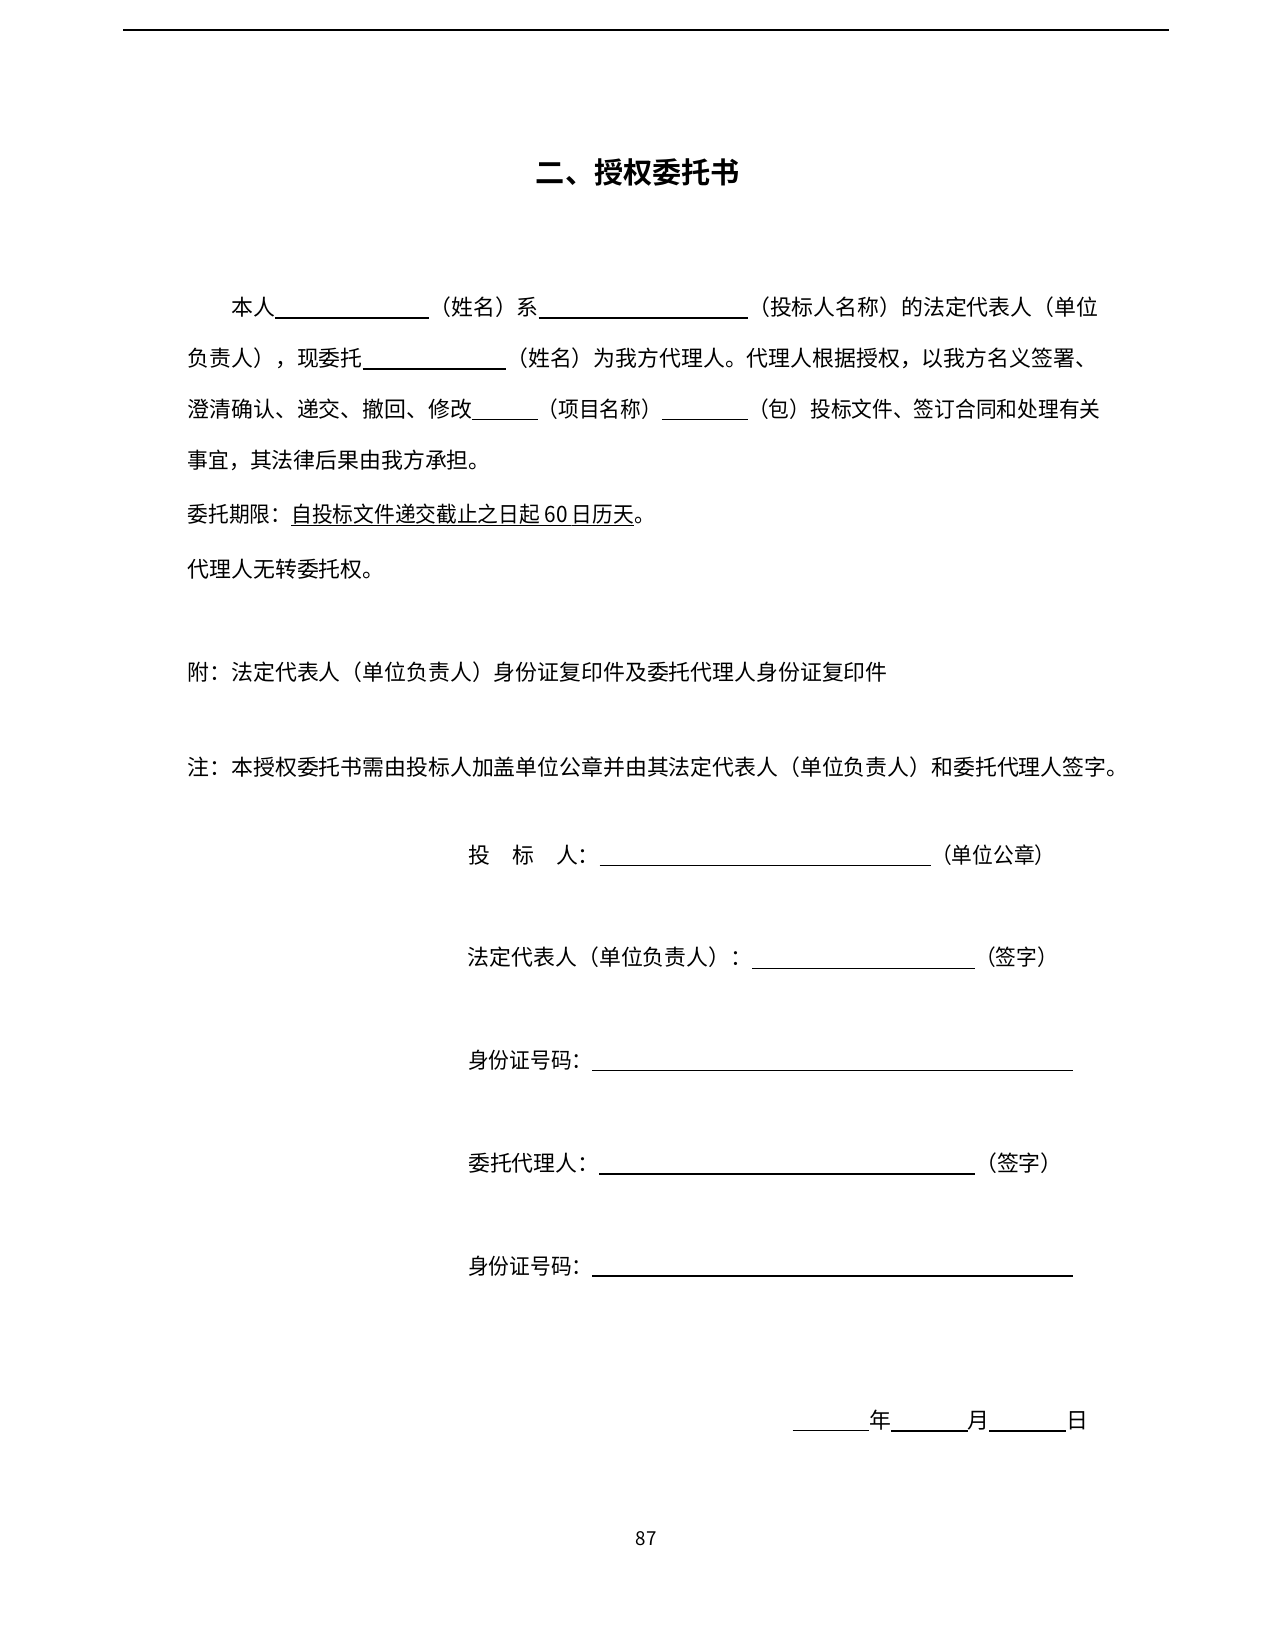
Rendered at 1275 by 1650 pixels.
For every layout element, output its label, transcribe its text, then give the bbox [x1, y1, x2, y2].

text 附：法定代表人（单位负责人）身份证复印件及委托代理人身份证复印件 [187, 654, 1169, 686]
subtitle 二、授权委托书 [123, 149, 1152, 192]
text 注：本授权委托书需由投标人加盖单位公章并由其法定代表人（单位负责人）和委托代理人签字。 [187, 749, 1169, 781]
text 委托代理人： （签字） [468, 1146, 1169, 1178]
text 法定代表人（单位负责人）： （签字） [468, 940, 1169, 972]
text 年 月 日 [792, 1403, 1169, 1435]
text 委托期限：自投标文件递交截止之日起60日历天。 [187, 497, 669, 529]
text 代理人无转委托权。 [187, 552, 669, 584]
text 身份证号码： [468, 1043, 1169, 1075]
text 本人 （姓名）系 （投标人名称）的法定代表人（单位负责人），现委托 （姓名）为我方代理人。代理人根据授权，以我方名义签署、澄清确认、递交、撤回、修改 （项目名称） （包）投标文件、签订合同和处理有关事宜，其法律后果由我方承担。 [187, 290, 1106, 474]
text 身份证号码： [468, 1249, 1169, 1280]
text 投 标 人： （单位公章） [468, 838, 1169, 869]
